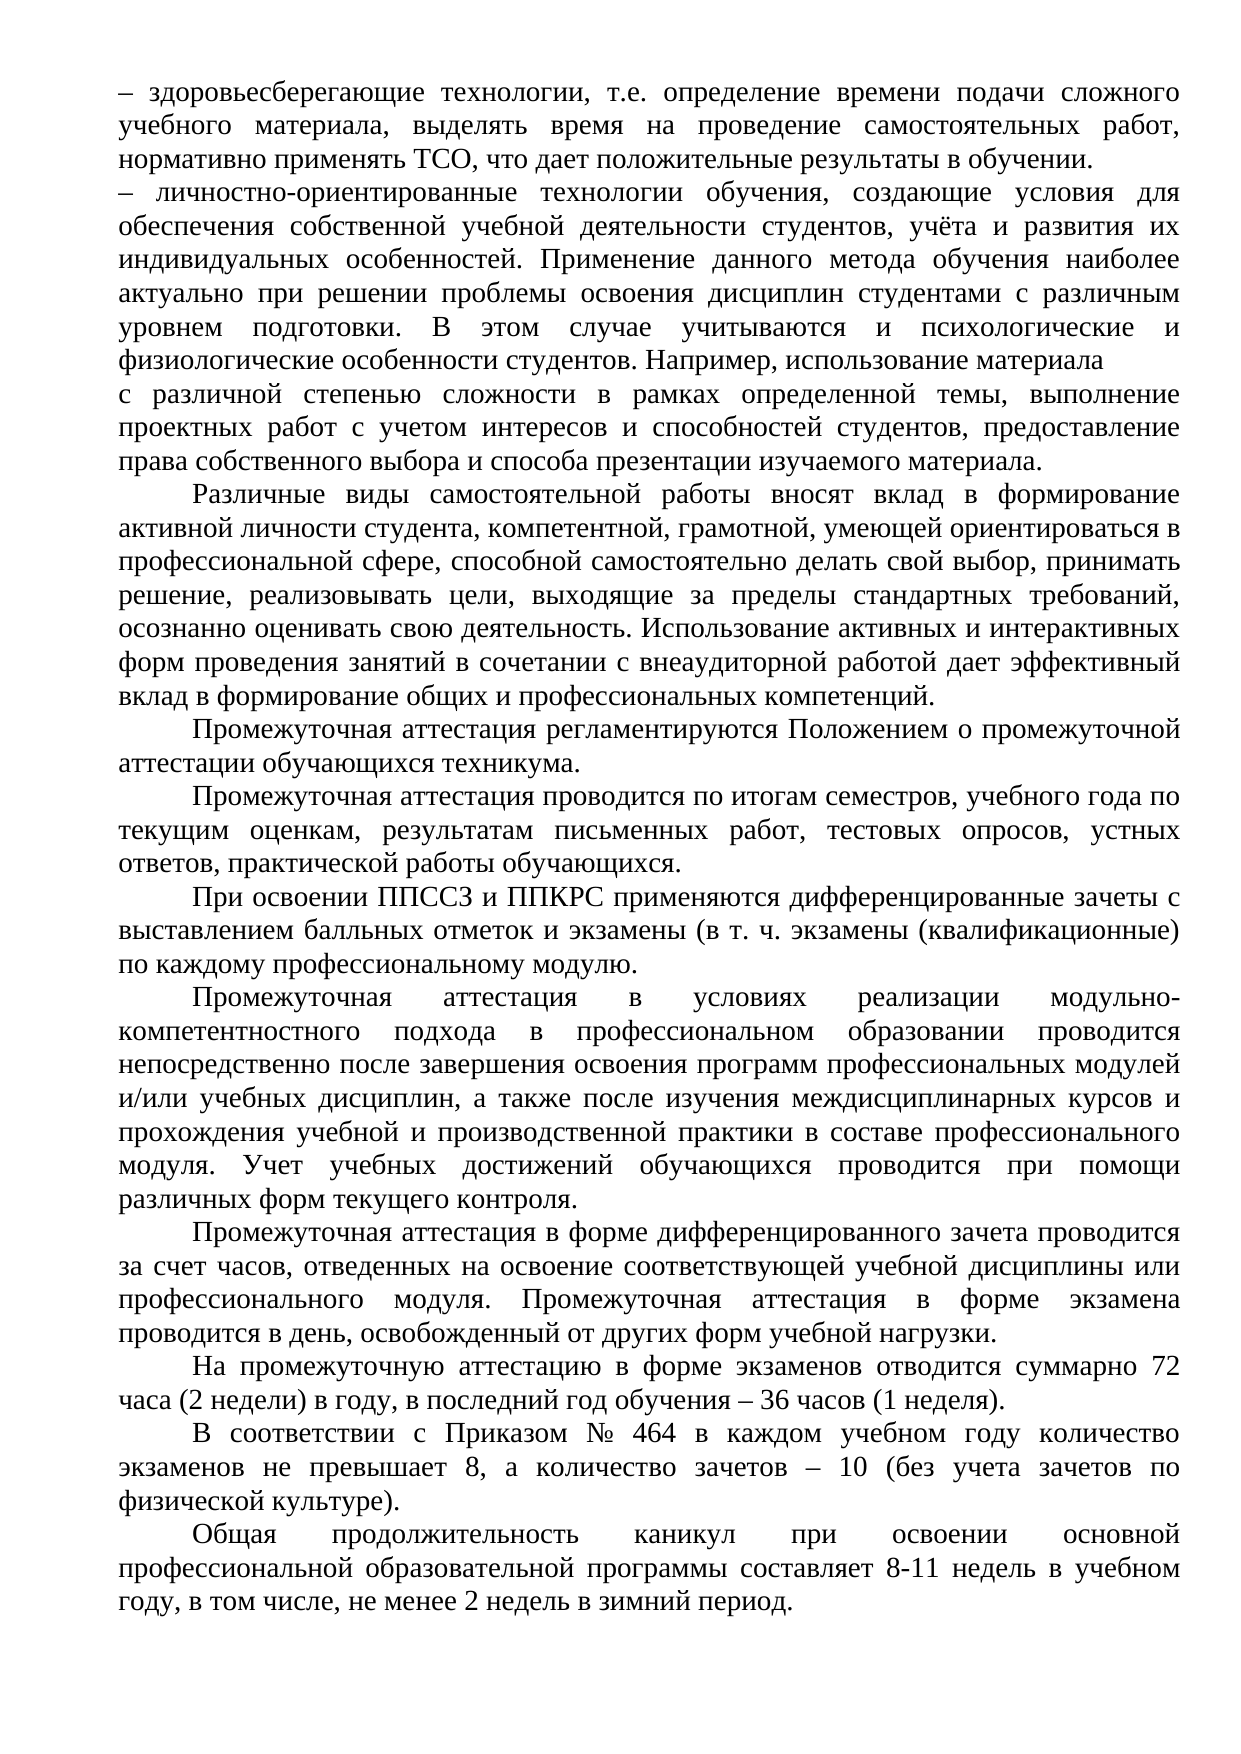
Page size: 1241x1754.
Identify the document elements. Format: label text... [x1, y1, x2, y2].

text Промежуточная аттестация регламентируются Положением о промежуточной аттестации обучающихся техникума. [118, 711, 1181, 778]
text В соответствии с Приказом № 464 в каждом учебном году количество экзаменов не превышает 8, а количество зачетов – 10 (без учета зачетов по физической культуре). [118, 1416, 1181, 1516]
text На промежуточную аттестацию в форме экзаменов отводится суммарно 72 часа (2 недели) в году, в последний год обучения – 36 часов (1 неделя). [118, 1348, 1181, 1416]
text Промежуточная аттестация в форме дифференцированного зачета проводится за счет часов, отведенных на освоение соответствующей учебной дисциплины или профессионального модуля. Промежуточная аттестация в форме экзамена проводится в день, освобожденный от других форм учебной нагрузки. [118, 1214, 1181, 1348]
text При освоении ППССЗ и ППКРС применяются дифференцированные зачеты с выставлением балльных отметок и экзамены (в т. ч. экзамены (квалификационные) по каждому профессиональному модулю. [118, 879, 1181, 979]
text с различной степенью сложности в рамках определенной темы, выполнение проектных работ с учетом интересов и способностей студентов, предоставление права собственного выбора и способа презентации изучаемого материала. [118, 376, 1181, 476]
text Различные виды самостоятельной работы вносят вклад в формирование активной личности студента, компетентной, грамотной, умеющей ориентироваться в профессиональной сфере, способной самостоятельно делать свой выбор, принимать решение, реализовывать цели, выходящие за пределы стандартных требований, осознанно оценивать свою деятельность. Использование активных и интерактивных форм проведения занятий в сочетании с внеаудиторной работой дает эффективный вклад в формирование общих и профессиональных компетенций. [118, 476, 1181, 711]
text – здоровьесберегающие технологии, т.е. определение времени подачи сложного учебного материала, выделять время на проведение самостоятельных работ, нормативно применять ТСО, что дает положительные результаты в обучении. [118, 74, 1181, 174]
text Общая продолжительность каникул при освоении основной профессиональной образовательной программы составляет 8-11 недель в учебном году, в том числе, не менее 2 недель в зимний период. [118, 1516, 1181, 1617]
text – личностно-ориентированные технологии обучения, создающие условия для обеспечения собственной учебной деятельности студентов, учёта и развития их индивидуальных особенностей. Применение данного метода обучения наиболее актуально при решении проблемы освоения дисциплин студентами с различным уровнем подготовки. В этом случае учитываются и психологические и физиологические особенности студентов. Например, использование материала [118, 174, 1181, 376]
text Промежуточная аттестация в условиях реализации модульно-компетентностного подхода в профессиональном образовании проводится непосредственно после завершения освоения программ профессиональных модулей и/или учебных дисциплин, а также после изучения междисциплинарных курсов и прохождения учебной и производственной практики в составе профессионального модуля. Учет учебных достижений обучающихся проводится при помощи различных форм текущего контроля. [118, 979, 1181, 1214]
text Промежуточная аттестация проводится по итогам семестров, учебного года по текущим оценкам, результатам письменных работ, тестовых опросов, устных ответов, практической работы обучающихся. [118, 778, 1181, 879]
